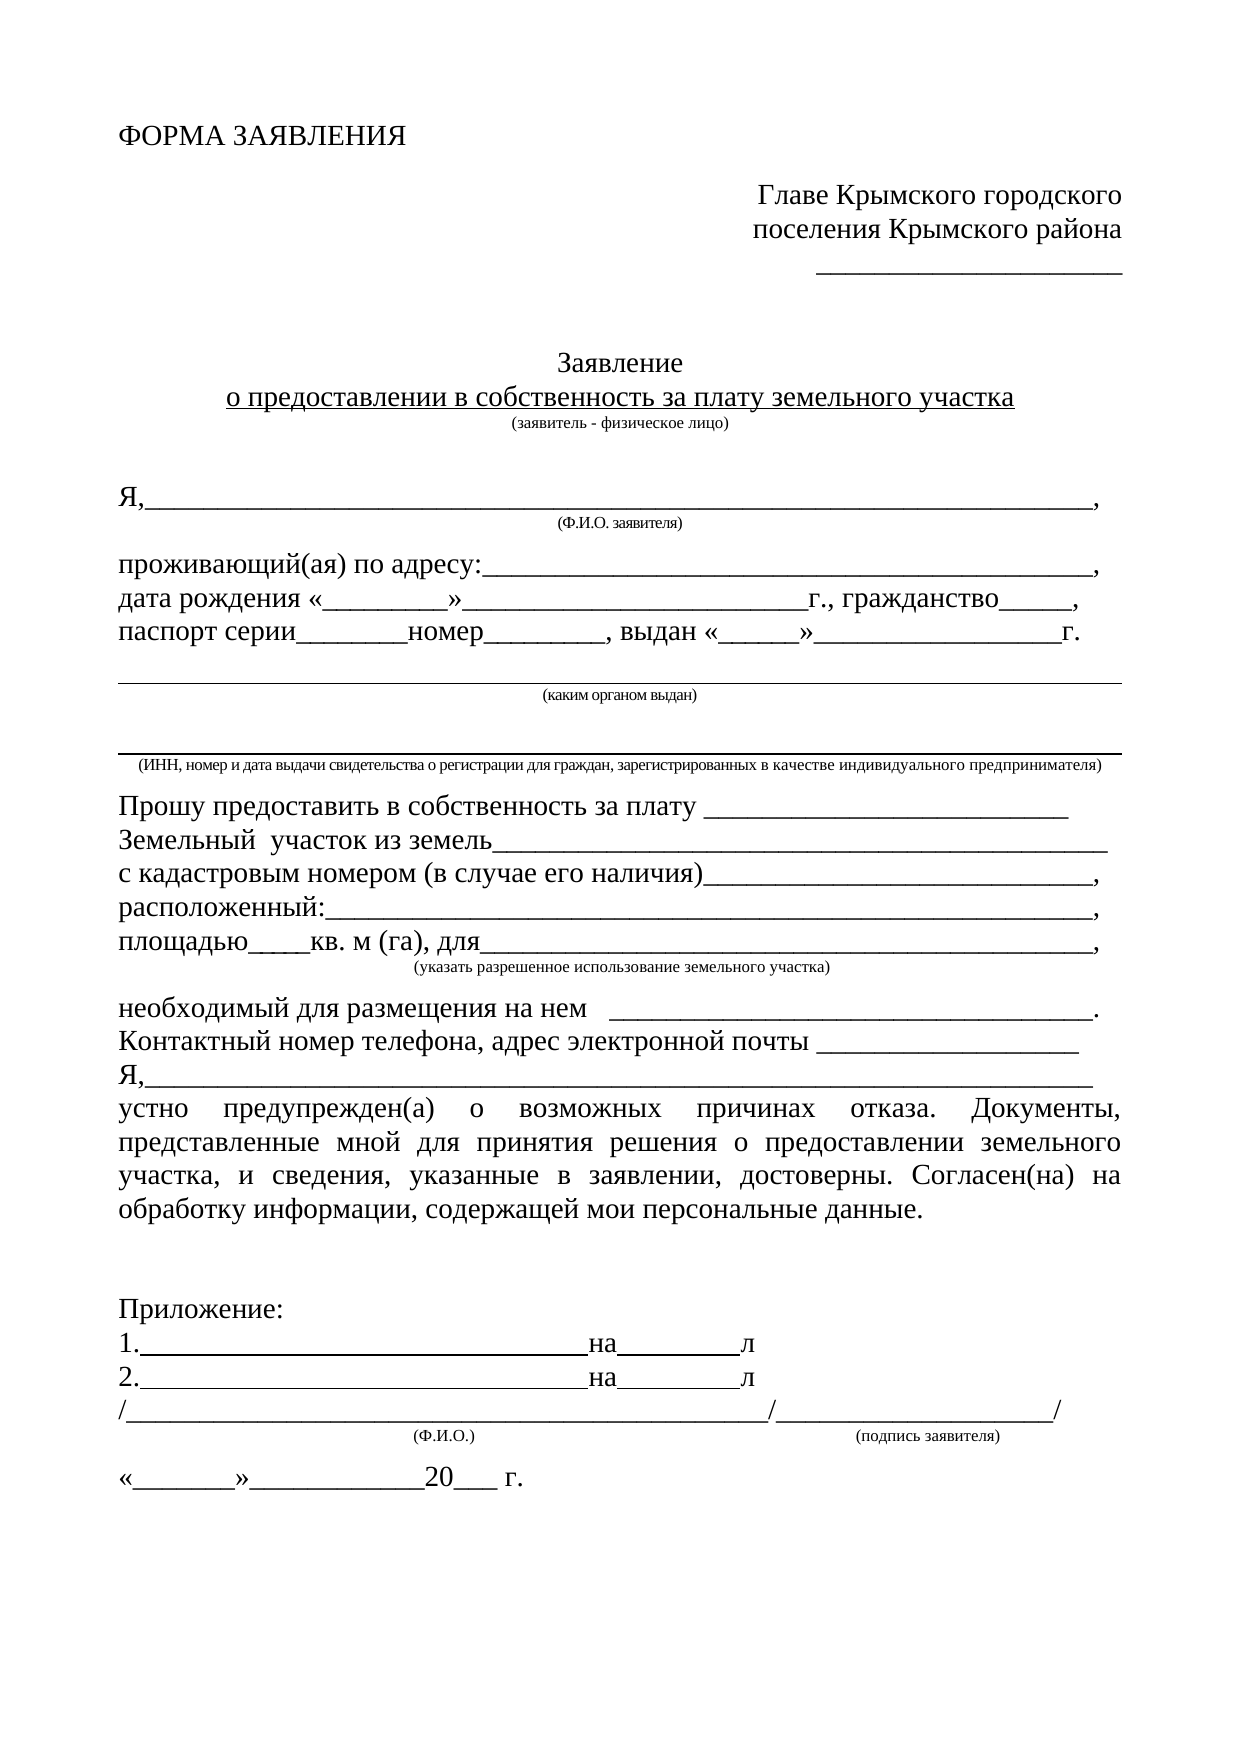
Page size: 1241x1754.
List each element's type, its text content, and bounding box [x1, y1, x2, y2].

text Контактный номер телефона, адрес электронной почты __________________ [118, 1023, 1122, 1057]
text о предоставлении в собственность за плату земельного участка [118, 379, 1122, 412]
text (указать разрешенное использование земельного участка) [118, 956, 1122, 990]
text (ИНН, номер и дата выдачи свидетельства о регистрации для граждан, зарегистрированных в качестве индивидуального предпринимателя) [118, 755, 1122, 788]
text (заявитель - физическое лицо) [118, 412, 1122, 446]
text _____________________ [118, 244, 1122, 278]
text (Ф.И.О. заявителя) [118, 513, 1122, 546]
text 2. на л [118, 1359, 1122, 1392]
text (Ф.И.О.) (подпись заявителя) [118, 1426, 1122, 1459]
text с кадастровым номером (в случае его наличия) , [118, 856, 1122, 889]
text Я, , [118, 479, 1122, 513]
text паспорт серии номер , выдан « »_________________г. [118, 613, 1122, 647]
text «_______»____________20___ г. [118, 1459, 1122, 1493]
text расположенный: , [118, 889, 1122, 923]
text Приложение: [118, 1292, 1122, 1325]
text необходимый для размещения на нем . [118, 990, 1122, 1023]
text площадью кв. м (га), для , [118, 923, 1122, 956]
text Главе Крымского городского [118, 177, 1122, 211]
text Заявление [118, 345, 1122, 379]
text проживающий(ая) по адресу: , [118, 546, 1122, 580]
text Прошу предоставить в собственность за плату _________________________ [118, 788, 1122, 822]
text 1. на л [118, 1325, 1122, 1359]
text устно предупрежден(а) о возможных причинах отказа. Документы, представленные мной для принятия решения о предоставлении земельного участка, и сведения, указанные в заявлении, достоверны. Согласен(на) на обработку информации, содержащей мои персональные данные. [118, 1090, 1122, 1224]
text ФОРМА ЗАЯВЛЕНИЯ [118, 118, 1122, 152]
text Земельный участок из земель [118, 822, 1122, 856]
text (каким органом выдан) [118, 684, 1122, 718]
text дата рождения « » г., гражданство_____, [118, 580, 1122, 613]
text поселения Крымского района [118, 211, 1122, 244]
text Я, [118, 1057, 1122, 1090]
text /____________________________________________/___________________/ [118, 1392, 1122, 1426]
